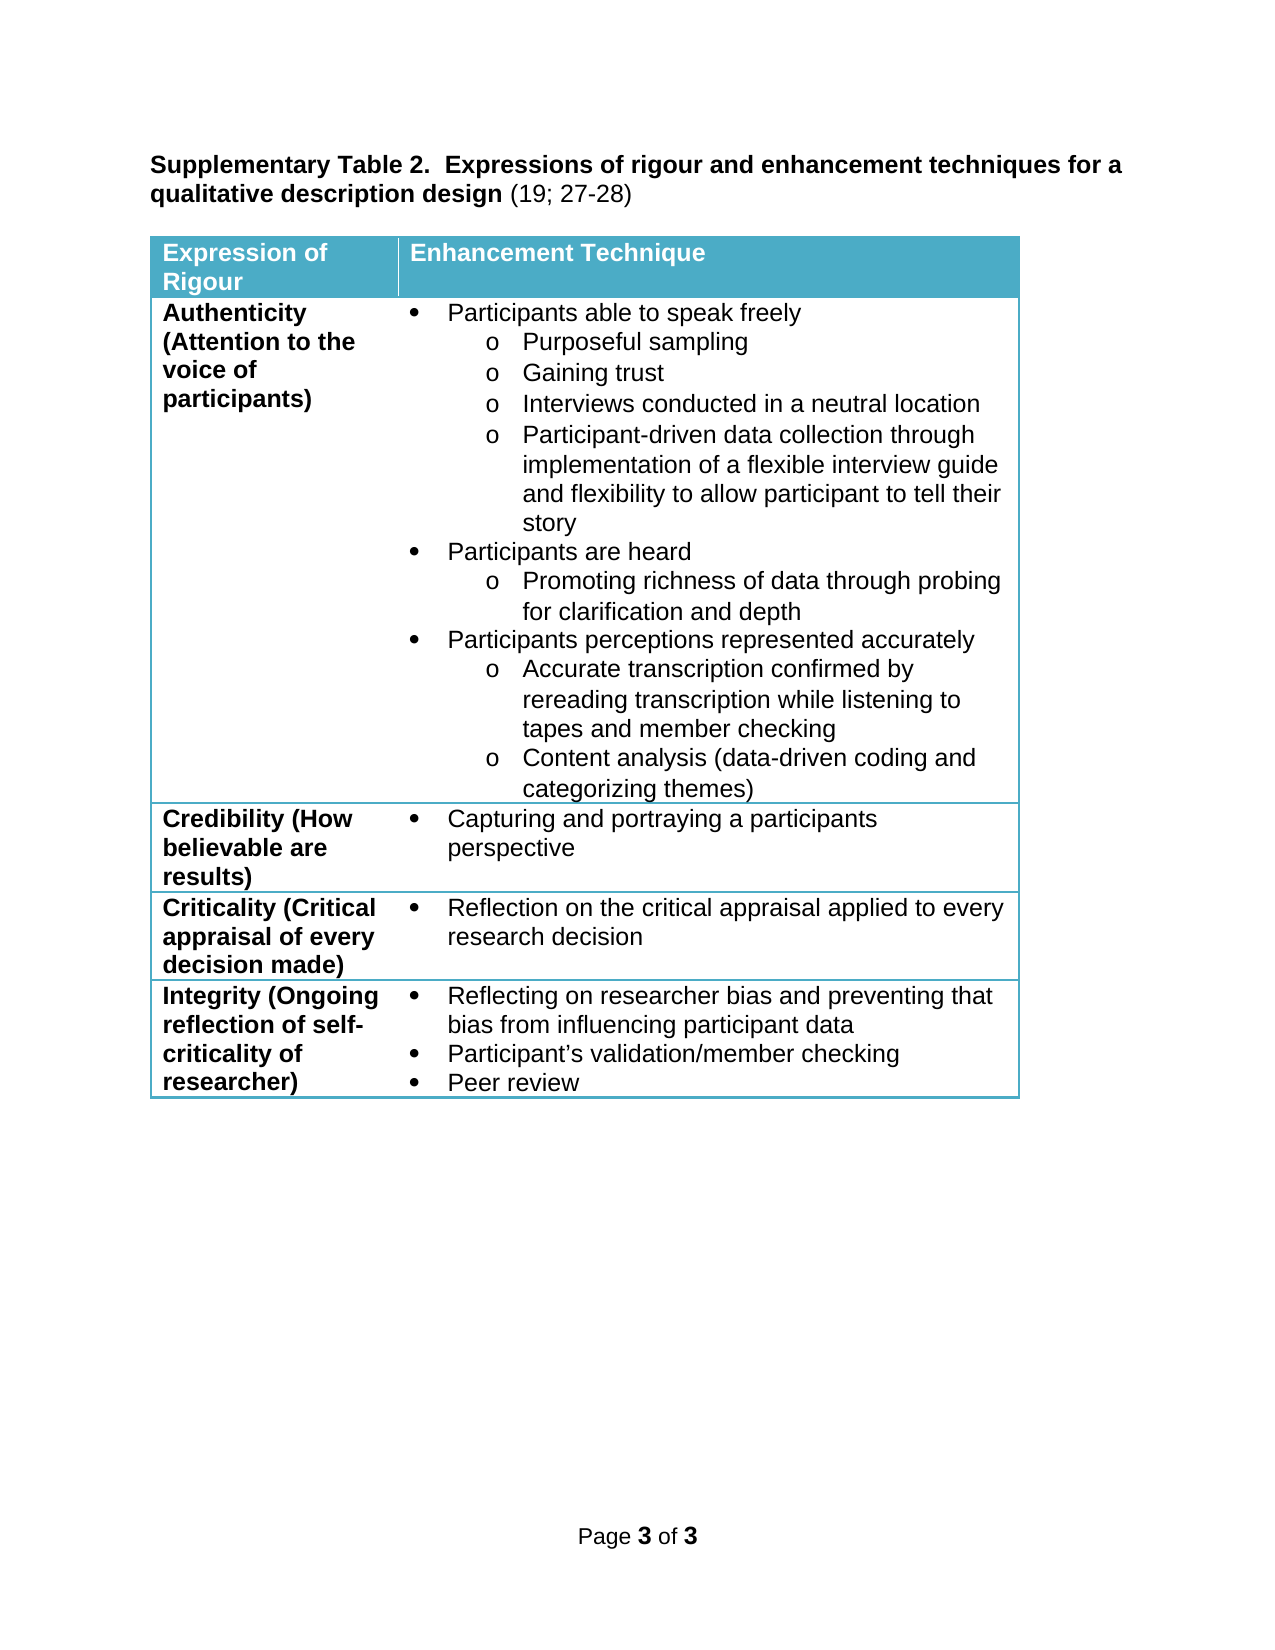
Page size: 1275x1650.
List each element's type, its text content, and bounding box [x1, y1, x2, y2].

table_header Expression of Rigour [152, 238, 398, 296]
table_cell Capturing and portraying a participants perspective [399, 804, 1018, 891]
table_cell Criticality (Critical appraisal of every decision made) [152, 893, 398, 979]
table_cell Authenticity (Attention to the voice of participants) [152, 298, 398, 802]
table_cell Integrity (Ongoing reflection of self-criticality of researcher) [152, 981, 398, 1096]
table_cell Reflecting on researcher bias and preventing that bias from influencing participant data Participant’s validation/member checking Peer review [399, 981, 1018, 1096]
table_cell Participants able to speak freely Purposeful sampling Gaining trust Interviews conducted in a neutral location Participant-driven data collection through implementation of a flexible interview guide and flexibility to allow participant to tell their story Participants are heard Promoting richness of data through probing for clarification and depth Participants perceptions represented accurately Accurate transcription confirmed by rereading transcription while listening to tapes and member checking Content analysis (data-driven coding and categorizing themes) [399, 298, 1018, 802]
table_cell Reflection on the critical appraisal applied to every research decision [399, 893, 1018, 979]
table_header Enhancement Technique [399, 238, 1018, 296]
text Supplementary Table 2. Expressions of rigour and enhancement techniques for a qualitative description design (19; 27-28) [150, 150, 1125, 207]
table_cell Credibility (How believable are results) [152, 804, 398, 891]
